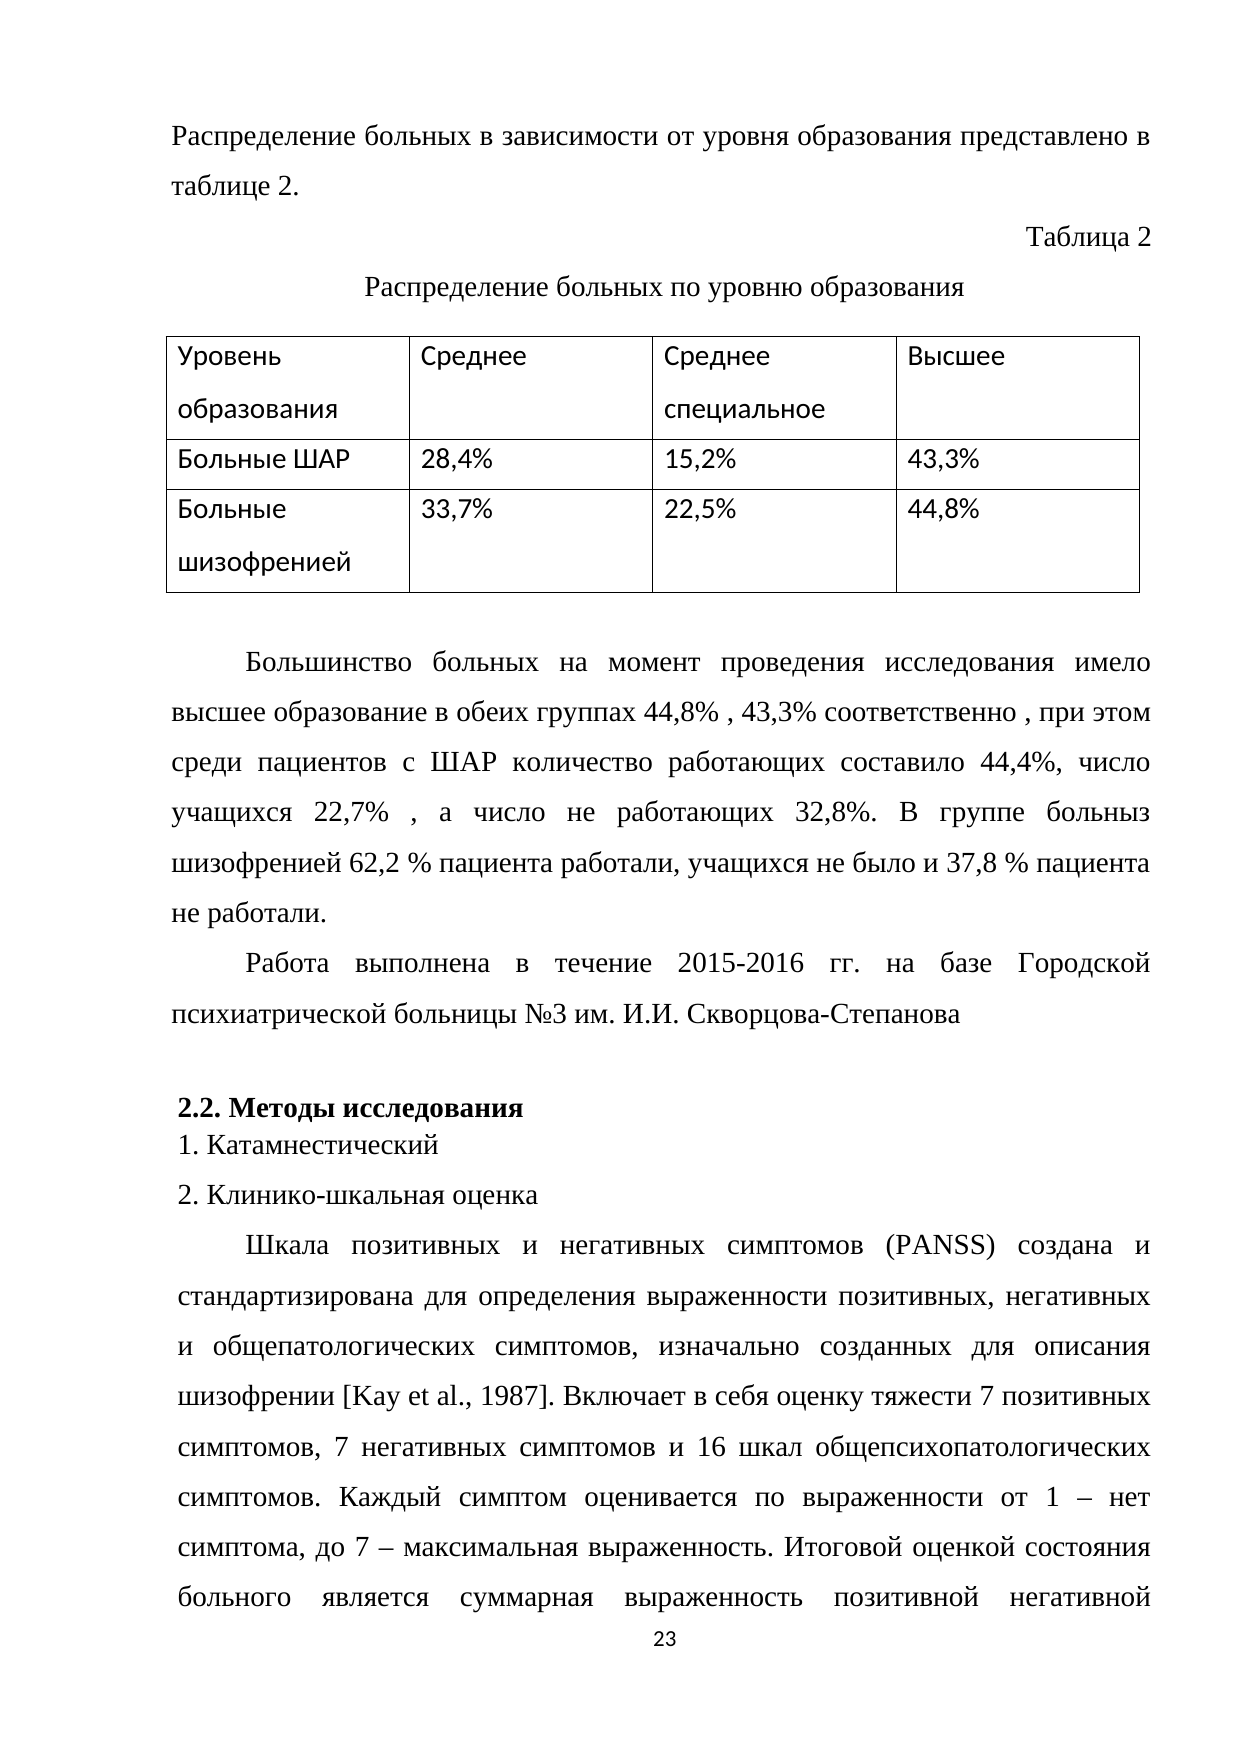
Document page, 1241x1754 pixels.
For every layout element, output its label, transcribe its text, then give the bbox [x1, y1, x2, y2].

text 1. Катамнестический [177, 1127, 1152, 1160]
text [171, 118, 1152, 202]
table_header Среднее специальное [653, 337, 896, 439]
subtitle 2.2. Методы исследования [177, 1091, 1152, 1124]
table_cell 15,2% [653, 440, 896, 489]
table_cell 44,8% [897, 490, 1139, 592]
table_cell 43,3% [897, 440, 1139, 489]
table_cell 22,5% [653, 490, 896, 592]
table_header Уровень образования [167, 337, 409, 439]
table_cell 33,7% [410, 490, 652, 592]
text 2. Клинико-шкальная оценка [177, 1177, 1152, 1211]
text Таблица 2 [171, 219, 1152, 252]
table_cell Больные ШАР [167, 440, 409, 489]
text Работа выполнена в течение 2015-2016 гг. на базе Городской психиатрической больницы №3 им. И.И. Скворцова-Степанова [171, 946, 1152, 1029]
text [177, 1227, 1152, 1613]
text Большинство больных на момент проведения исследования имело высшее образование в обеих группах 44,8% , 43,3% соответственно , при этом среди пациентов с ШАР количество работающих составило 44,4%, число учащихся 22,7% , а число не работающих 32,8%. В группе больныз шизофренией 62,2 % пациента работали, учащихся не было и 37,8 % пациента не работали. [171, 644, 1152, 929]
table_cell 28,4% [410, 440, 652, 489]
text Распределение больных по уровню образования [177, 269, 1152, 303]
table_cell Больные шизофренией [167, 490, 409, 592]
table_header Среднее [410, 337, 652, 439]
table_header Высшее [897, 337, 1139, 439]
